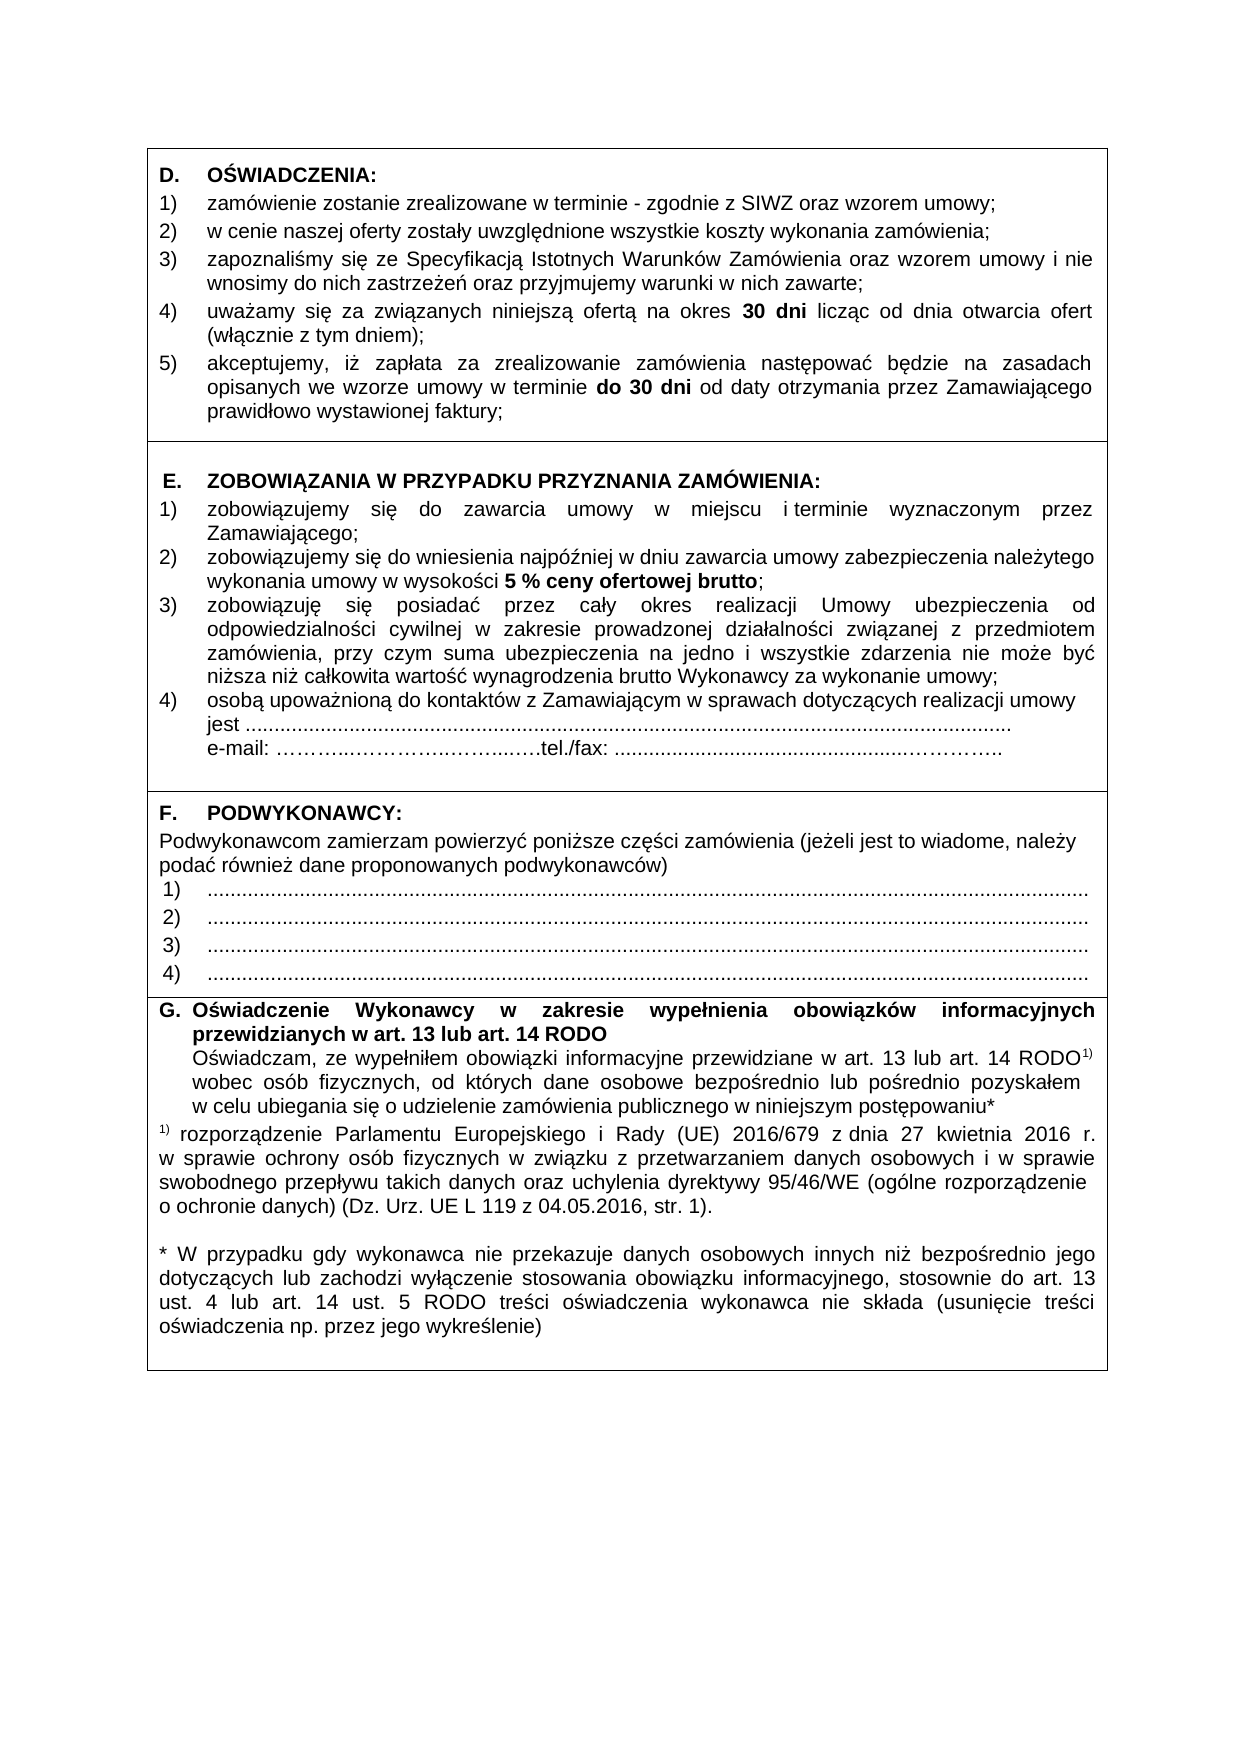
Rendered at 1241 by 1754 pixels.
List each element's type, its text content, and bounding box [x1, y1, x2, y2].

table_cell PODWYKONAWCY: Podwykonawcom zamierzam powierzyć poniższe części zamówienia (jeżeli jest to wiadome, należy podać również dane proponowanych podwykonawców) ......................................................................................................................................................... ......................................................................................................................................................... ......................................................................................................................................................... ......................................................................................................................................................... [148, 792, 1107, 997]
table_cell ZOBOWIĄZANIA W PRZYPADKU PRZYZNANIA ZAMÓWIENIA: zobowiązujemy się do zawarcia umowy w miejscu i terminie wyznaczonym przez Zamawiającego; zobowiązujemy się do wniesienia najpóźniej w dniu zawarcia umowy zabezpieczenia należytego wykonania umowy w wysokości 5 % ceny ofertowej brutto; zobowiązuję się posiadać przez cały okres realizacji Umowy ubezpieczenia od odpowiedzialności cywilnej w zakresie prowadzonej działalności związanej z przedmiotem zamówienia, przy czym suma ubezpieczenia na jedno i wszystkie zdarzenia nie może być niższa niż całkowita wartość wynagrodzenia brutto Wykonawcy za wykonanie umowy; osobą upoważnioną do kontaktów z Zamawiającym w sprawach dotyczących realizacji umowy jest ..................................................................................................................................... e-mail: ………...…………..……....….tel./fax: ...................................................………….. [148, 442, 1107, 791]
table_cell OŚWIADCZENIA: zamówienie zostanie zrealizowane w terminie - zgodnie z SIWZ oraz wzorem umowy; w cenie naszej oferty zostały uwzględnione wszystkie koszty wykonania zamówienia; zapoznaliśmy się ze Specyfikacją Istotnych Warunków Zamówienia oraz wzorem umowy i nie wnosimy do nich zastrzeżeń oraz przyjmujemy warunki w nich zawarte; uważamy się za związanych niniejszą ofertą na okres 30 dni licząc od dnia otwarcia ofert (włącznie z tym dniem); akceptujemy, iż zapłata za zrealizowanie zamówienia następować będzie na zasadach opisanych we wzorze umowy w terminie do 30 dni od daty otrzymania przez Zamawiającego prawidłowo wystawionej faktury; [148, 149, 1107, 441]
table_cell Oświadczenie Wykonawcy w zakresie wypełnienia obowiązków informacyjnych przewidzianych w art. 13 lub art. 14 RODO Oświadczam, ze wypełniłem obowiązki informacyjne przewidziane w art. 13 lub art. 14 RODO1) wobec osób fizycznych, od których dane osobowe bezpośrednio lub pośrednio pozyskałem w celu ubiegania się o udzielenie zamówienia publicznego w niniejszym postępowaniu* 1) rozporządzenie Parlamentu Europejskiego i Rady (UE) 2016/679 z dnia 27 kwietnia 2016 r. w sprawie ochrony osób fizycznych w związku z przetwarzaniem danych osobowych i w sprawie swobodnego przepływu takich danych oraz uchylenia dyrektywy 95/46/WE (ogólne rozporządzenie o ochronie danych) (Dz. Urz. UE L 119 z 04.05.2016, str. 1). * W przypadku gdy wykonawca nie przekazuje danych osobowych innych niż bezpośrednio jego dotyczących lub zachodzi wyłączenie stosowania obowiązku informacyjnego, stosownie do art. 13 ust. 4 lub art. 14 ust. 5 RODO treści oświadczenia wykonawca nie składa (usunięcie treści oświadczenia np. przez jego wykreślenie) [148, 998, 1107, 1370]
